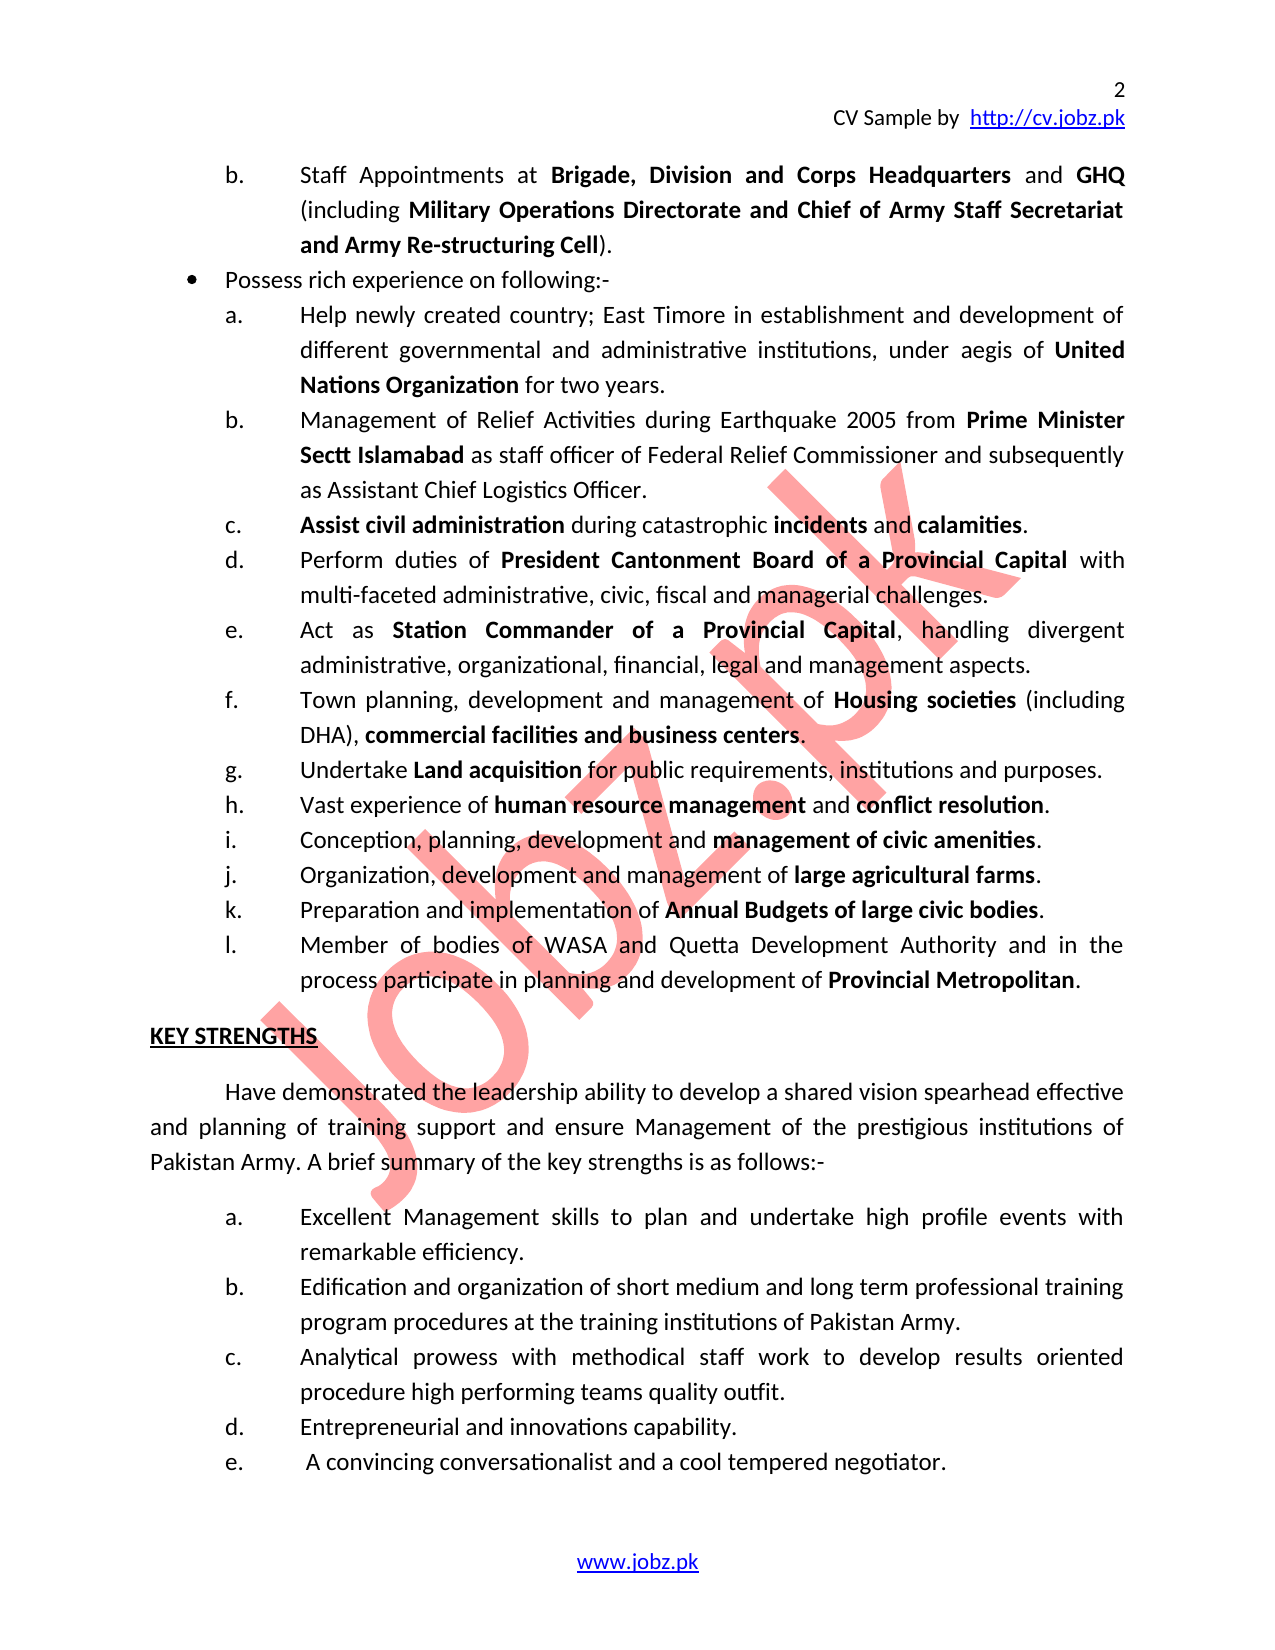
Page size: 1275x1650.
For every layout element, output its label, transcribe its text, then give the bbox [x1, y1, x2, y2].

list Town planning, development and management of Housing societies (including DHA), commercial facilities and business centers. [225, 684, 1125, 749]
list Possess rich experience on following:- [187, 264, 1125, 294]
list Perform duties of President Cantonment Board of a Provincial Capital with multi-faceted administrative, civic, fiscal and managerial challenges. [225, 544, 1125, 609]
list Preparation and implementation of Annual Budgets of large civic bodies. [225, 894, 1125, 924]
list Vast experience of human resource management and conflict resolution. [225, 789, 1125, 819]
list Assist civil administration during catastrophic incidents and calamities. [225, 509, 1125, 539]
list Undertake Land acquisition for public requirements, institutions and purposes. [225, 754, 1125, 784]
list Staff Appointments at Brigade, Division and Corps Headquarters and GHQ (including Military Operations Directorate and Chief of Army Staff Secretariat and Army Re-structuring Cell). [225, 159, 1125, 259]
list Edification and organization of short medium and long term professional training program procedures at the training institutions of Pakistan Army. [225, 1272, 1125, 1337]
list Organization, development and management of large agricultural farms. [225, 859, 1125, 889]
list Entrepreneurial and innovations capability. [225, 1412, 1125, 1442]
list Act as Station Commander of a Provincial Capital, handling divergent administrative, organizational, financial, legal and management aspects. [225, 614, 1125, 679]
list A convincing conversationalist and a cool tempered negotiator. [225, 1447, 1125, 1477]
list Member of bodies of WASA and Quetta Development Authority and in the process participate in planning and development of Provincial Metropolitan. [225, 929, 1125, 994]
text KEY STRENGTHS [150, 1020, 1125, 1050]
list Analytical prowess with methodical staff work to develop results oriented procedure high performing teams quality outfit. [225, 1342, 1125, 1407]
list Excellent Management skills to plan and undertake high profile events with remarkable efficiency. [225, 1202, 1125, 1267]
text Have demonstrated the leadership ability to develop a shared vision spearhead effective and planning of training support and ensure Management of the prestigious institutions of Pakistan Army. A brief summary of the key strengths is as follows:- [150, 1076, 1125, 1176]
list Help newly created country; East Timore in establishment and development of different governmental and administrative institutions, under aegis of United Nations Organization for two years. [225, 299, 1125, 399]
list Conception, planning, development and management of civic amenities. [225, 824, 1125, 854]
list Management of Relief Activities during Earthquake 2005 from Prime Minister Sectt Islamabad as staff officer of Federal Relief Commissioner and subsequently as Assistant Chief Logistics Officer. [225, 404, 1125, 504]
